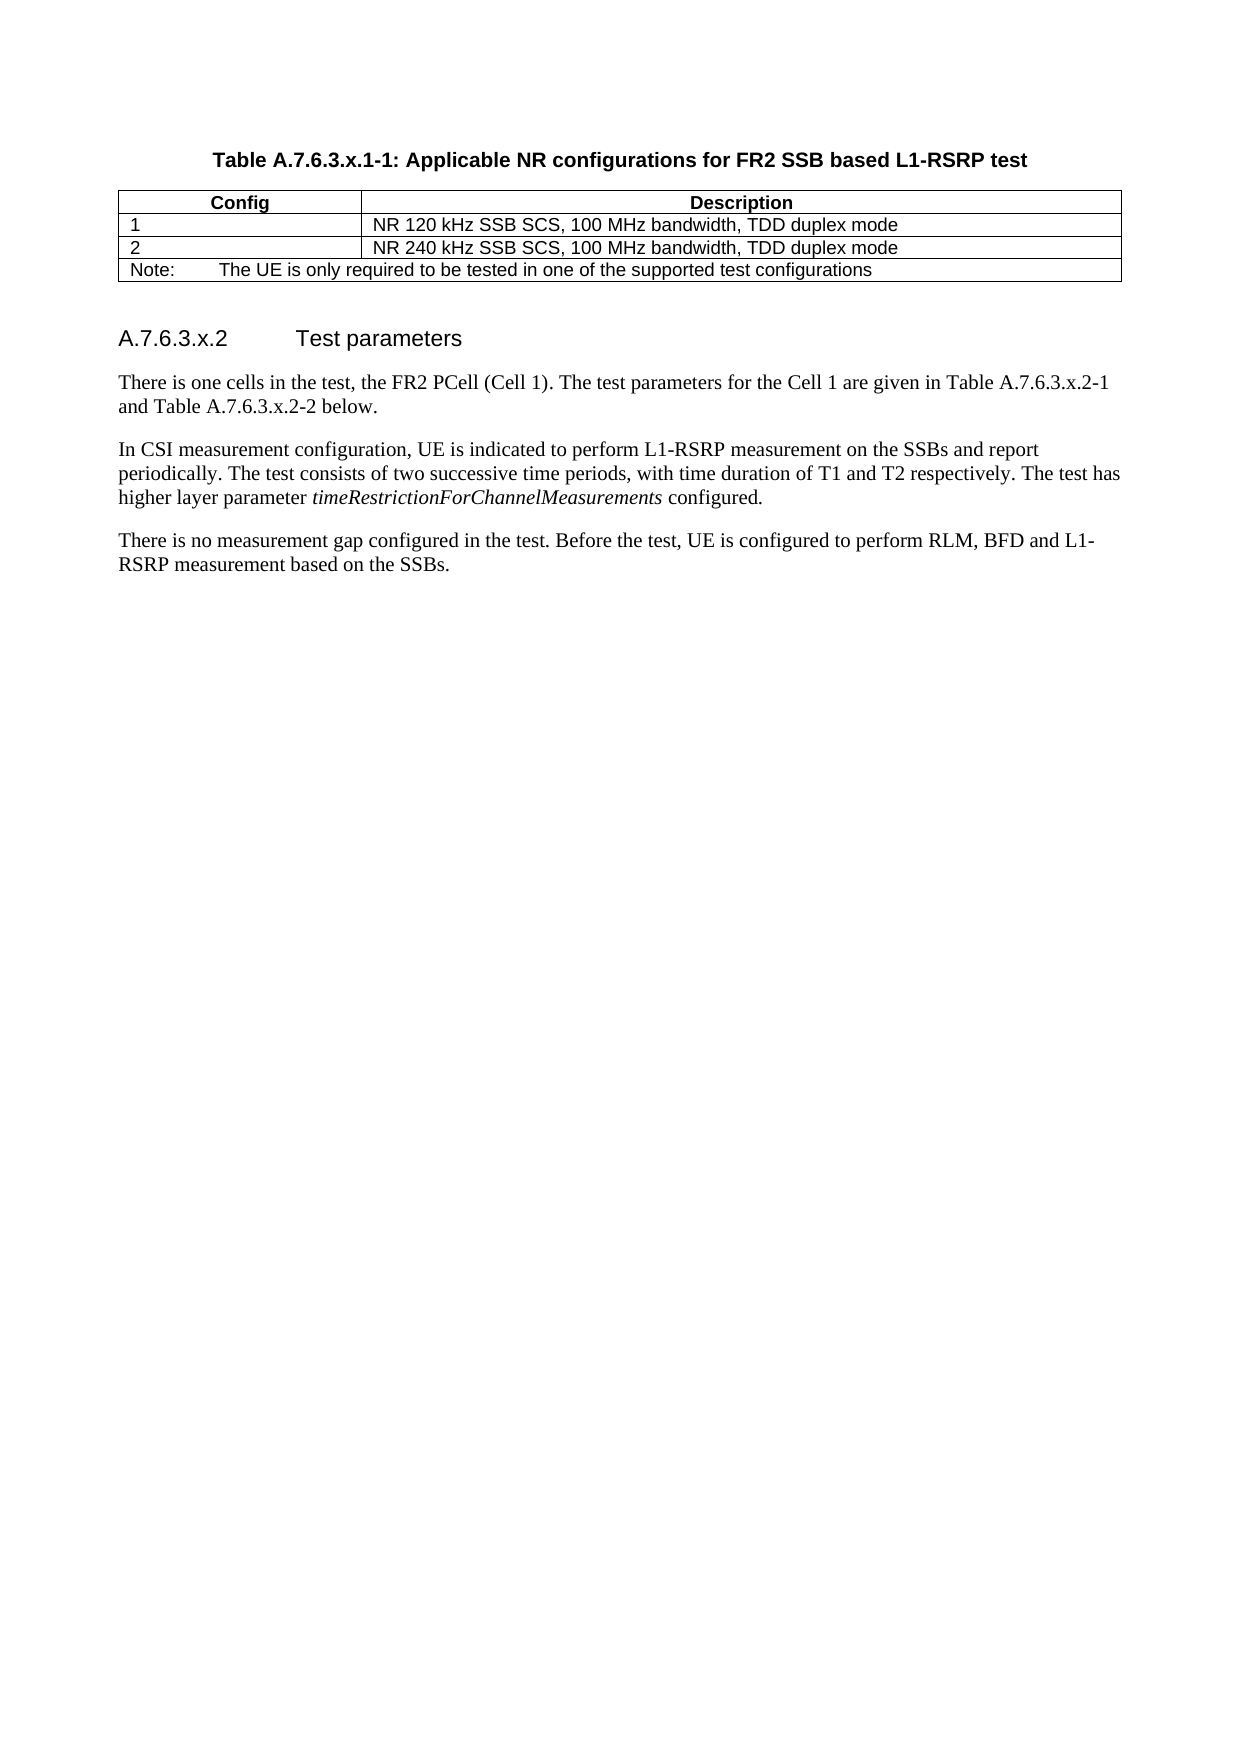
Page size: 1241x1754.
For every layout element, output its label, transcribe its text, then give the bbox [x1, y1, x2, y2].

table_cell Note: The UE is only required to be tested in one of the supported test configurations [119, 259, 1121, 281]
text There is no measurement gap configured in the test. Before the test, UE is configured to perform RLM, BFD and L1-RSRP measurement based on the SSBs. [118, 528, 1122, 576]
text There is one cells in the test, the FR2 PCell (Cell 1). The test parameters for the Cell 1 are given in Table A.7.6.3.x.2-1 and Table A.7.6.3.x.2-2 below. [118, 370, 1122, 418]
subtitle A.7.6.3.x.2 Test parameters [118, 325, 1122, 351]
table_cell NR 240 kHz SSB SCS, 100 MHz bandwidth, TDD duplex mode [362, 237, 1121, 258]
text Table A.7.6.3.x.1-1: Applicable NR configurations for FR2 SSB based L1-RSRP test [118, 148, 1122, 172]
table_cell 2 [119, 237, 361, 258]
table_header Config [119, 191, 361, 213]
table_cell 1 [119, 214, 361, 236]
table_header Description [362, 191, 1121, 213]
text In CSI measurement configuration, UE is indicated to perform L1-RSRP measurement on the SSBs and report periodically. The test consists of two successive time periods, with time duration of T1 and T2 respectively. The test has higher layer parameter timeRestrictionForChannelMeasurements configured. [118, 437, 1122, 509]
table_cell NR 120 kHz SSB SCS, 100 MHz bandwidth, TDD duplex mode [362, 214, 1121, 236]
